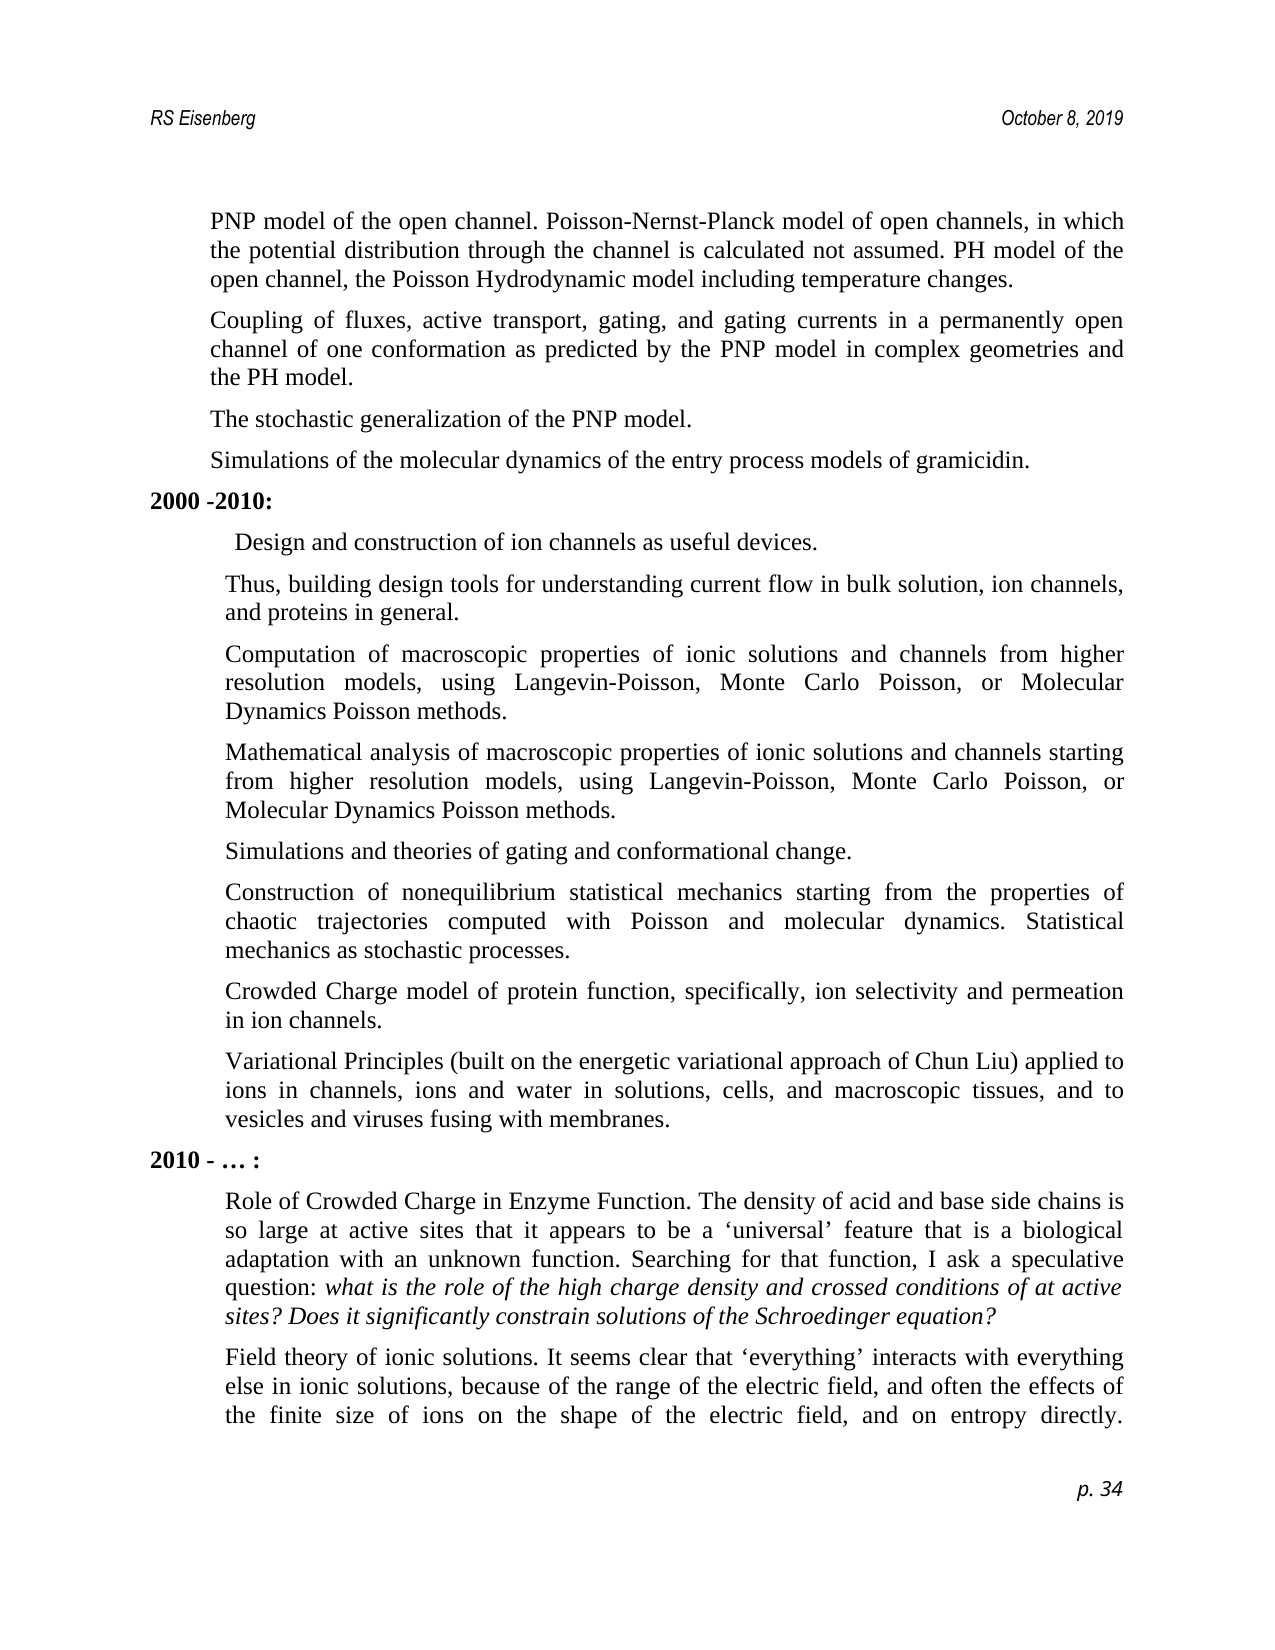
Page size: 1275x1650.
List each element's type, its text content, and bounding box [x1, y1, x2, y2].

text 2000 -2010: [150, 486, 1125, 515]
text Design and construction of ion channels as useful devices. [234, 527, 1125, 556]
text Coupling of fluxes, active transport, gating, and gating currents in a permanently open channel of one conformation as predicted by the PNP model in complex geometries and the PH model. [210, 305, 1125, 391]
text Simulations and theories of gating and conformational change. [225, 836, 1125, 865]
text Mathematical analysis of macroscopic properties of ionic solutions and channels starting from higher resolution models, using Langevin-Poisson, Monte Carlo Poisson, or Molecular Dynamics Poisson methods. [225, 737, 1125, 824]
text PNP model of the open channel. Poisson-Nernst-Planck model of open channels, in which the potential distribution through the channel is calculated not assumed. PH model of the open channel, the Poisson Hydrodynamic model including temperature changes. [210, 206, 1125, 292]
text 2010 - … : [150, 1145, 1125, 1174]
text Construction of nonequilibrium statistical mechanics starting from the properties of chaotic trajectories computed with Poisson and molecular dynamics. Statistical mechanics as stochastic processes. [225, 877, 1125, 964]
text The stochastic generalization of the PNP model. [210, 404, 1125, 432]
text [225, 1342, 1125, 1429]
text Thus, building design tools for understanding current flow in bulk solution, ion channels, and proteins in general. [225, 569, 1125, 626]
text Computation of macroscopic properties of ionic solutions and channels from higher resolution models, using Langevin-Poisson, Monte Carlo Poisson, or Molecular Dynamics Poisson methods. [225, 639, 1125, 725]
text Role of Crowded Charge in Enzyme Function. The density of acid and base side chains is so large at active sites that it appears to be a ‘universal’ feature that is a biological adaptation with an unknown function. Searching for that function, I ask a speculative question: what is the role of the high charge density and crossed conditions of at active sites? Does it significantly constrain solutions of the Schroedinger equation? [225, 1186, 1125, 1330]
text Variational Principles (built on the energetic variational approach of Chun Liu) applied to ions in channels, ions and water in solutions, cells, and macroscopic tissues, and to vesicles and viruses fusing with membranes. [225, 1046, 1125, 1132]
text Simulations of the molecular dynamics of the entry process models of gramicidin. [210, 445, 1125, 474]
text Crowded Charge model of protein function, specifically, ion selectivity and permeation in ion channels. [225, 976, 1125, 1034]
